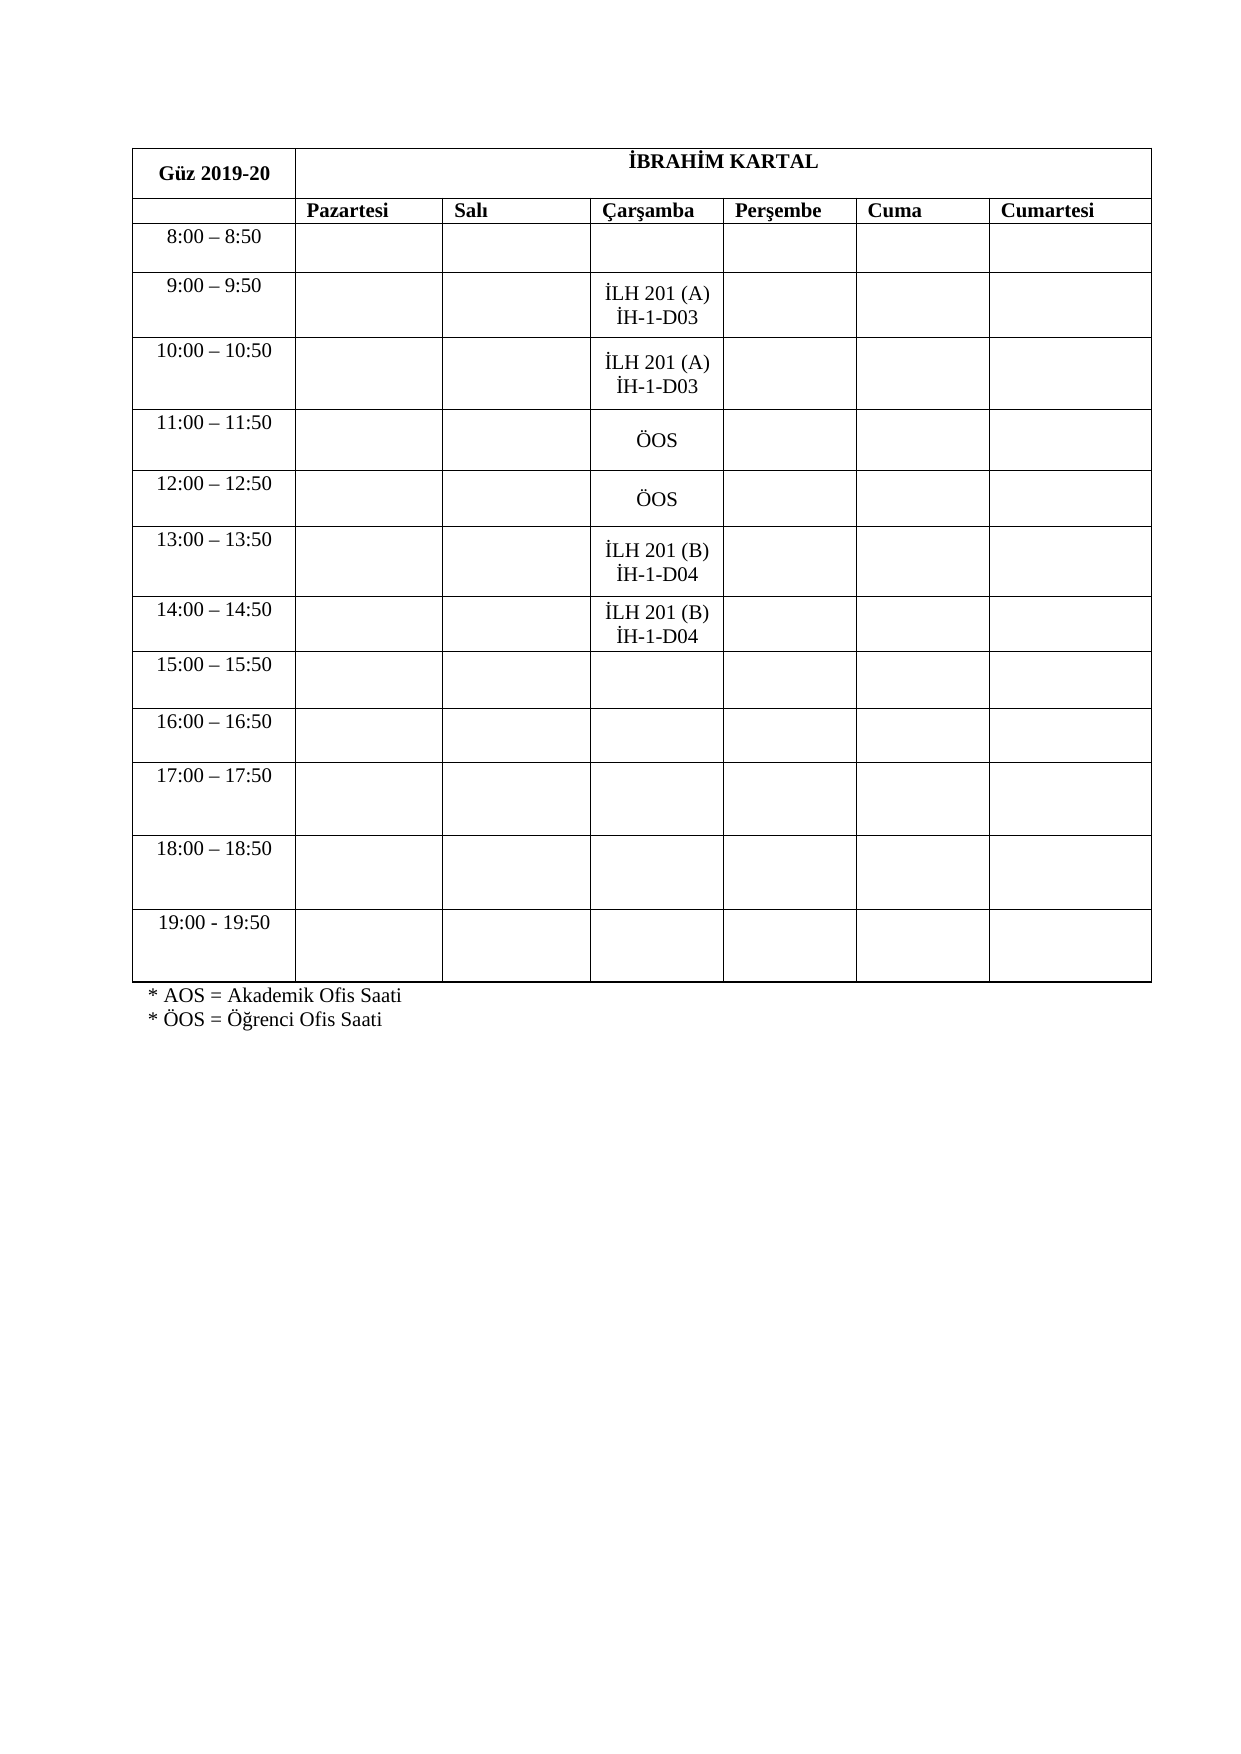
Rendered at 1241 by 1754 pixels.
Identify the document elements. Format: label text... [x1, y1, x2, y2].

table_cell [857, 471, 989, 526]
table_cell 15:00 – 15:50 [133, 652, 295, 707]
table_cell [724, 224, 856, 272]
table_cell ÖOS [591, 471, 723, 526]
table_cell [724, 709, 856, 762]
table_cell [724, 763, 856, 835]
table_cell [443, 763, 590, 835]
table_cell [990, 410, 1151, 470]
table_cell Cumartesi [990, 199, 1151, 222]
table_cell ÖOS [591, 410, 723, 470]
table_cell 13:00 – 13:50 [133, 527, 295, 596]
table_cell [990, 273, 1151, 337]
table_cell İLH 201 (A) İH-1-D03 [591, 273, 723, 337]
table_header Güz 2019-20 [133, 149, 295, 197]
table_cell [591, 910, 723, 981]
table_cell [443, 338, 590, 409]
table_cell [591, 709, 723, 762]
table_cell [443, 527, 590, 596]
table_cell [591, 652, 723, 707]
table_cell [990, 652, 1151, 707]
table_cell [857, 273, 989, 337]
table_cell [296, 763, 442, 835]
table_cell İLH 201 (A) İH-1-D03 [591, 338, 723, 409]
table_cell [443, 471, 590, 526]
table_cell 12:00 – 12:50 [133, 471, 295, 526]
table_header İBRAHİM KARTAL [296, 149, 1151, 197]
table_cell Salı [443, 199, 590, 222]
table_cell [724, 597, 856, 651]
table_cell Pazartesi [296, 199, 442, 222]
table_cell 10:00 – 10:50 [133, 338, 295, 409]
table_cell [296, 410, 442, 470]
table_cell [443, 709, 590, 762]
table_cell 18:00 – 18:50 [133, 836, 295, 909]
table_cell 8:00 – 8:50 [133, 224, 295, 272]
table_cell [990, 836, 1151, 909]
table_cell [296, 836, 442, 909]
table_cell [296, 597, 442, 651]
table_cell [857, 910, 989, 981]
text * ÖOS = Öğrenci Ofis Saati [148, 1007, 1093, 1031]
table_cell [857, 597, 989, 651]
table_cell [857, 338, 989, 409]
table_cell 14:00 – 14:50 [133, 597, 295, 651]
table_cell 17:00 – 17:50 [133, 763, 295, 835]
text * AOS = Akademik Ofis Saati [148, 983, 1093, 1007]
table_cell [296, 338, 442, 409]
table_cell [724, 836, 856, 909]
table_cell [724, 273, 856, 337]
table_cell [296, 471, 442, 526]
table_cell [857, 836, 989, 909]
table_cell [443, 652, 590, 707]
table_cell [990, 910, 1151, 981]
table_cell İLH 201 (B) İH-1-D04 [591, 527, 723, 596]
table_cell [857, 709, 989, 762]
table_cell [990, 527, 1151, 596]
table_cell [443, 910, 590, 981]
table_cell Cuma [857, 199, 989, 222]
table_cell [724, 471, 856, 526]
table_cell [724, 527, 856, 596]
table_cell [990, 224, 1151, 272]
table_cell 9:00 – 9:50 [133, 273, 295, 337]
table_cell [443, 410, 590, 470]
table_cell [443, 273, 590, 337]
table_cell [296, 652, 442, 707]
table_cell [133, 199, 295, 222]
table_cell İLH 201 (B) İH-1-D04 [591, 597, 723, 651]
table_cell [724, 410, 856, 470]
table_cell 11:00 – 11:50 [133, 410, 295, 470]
table_cell [857, 224, 989, 272]
table_cell [443, 597, 590, 651]
table_cell [990, 597, 1151, 651]
table_cell [857, 410, 989, 470]
table_cell [443, 224, 590, 272]
table_cell [591, 763, 723, 835]
table_cell [443, 836, 590, 909]
table_cell [296, 910, 442, 981]
table_cell 16:00 – 16:50 [133, 709, 295, 762]
table_cell [724, 652, 856, 707]
table_cell [990, 338, 1151, 409]
table_cell [857, 527, 989, 596]
table_cell [857, 763, 989, 835]
table_cell Perşembe [724, 199, 856, 222]
table_cell [296, 273, 442, 337]
table_cell [990, 709, 1151, 762]
table_cell 19:00 - 19:50 [133, 910, 295, 981]
table_cell [296, 709, 442, 762]
table_cell [724, 910, 856, 981]
table_cell [591, 836, 723, 909]
table_cell [857, 652, 989, 707]
table_cell [724, 338, 856, 409]
table_cell [296, 527, 442, 596]
table_cell [296, 224, 442, 272]
table_cell [990, 763, 1151, 835]
table_cell [990, 471, 1151, 526]
table_cell [591, 224, 723, 272]
table_cell Çarşamba [591, 199, 723, 222]
